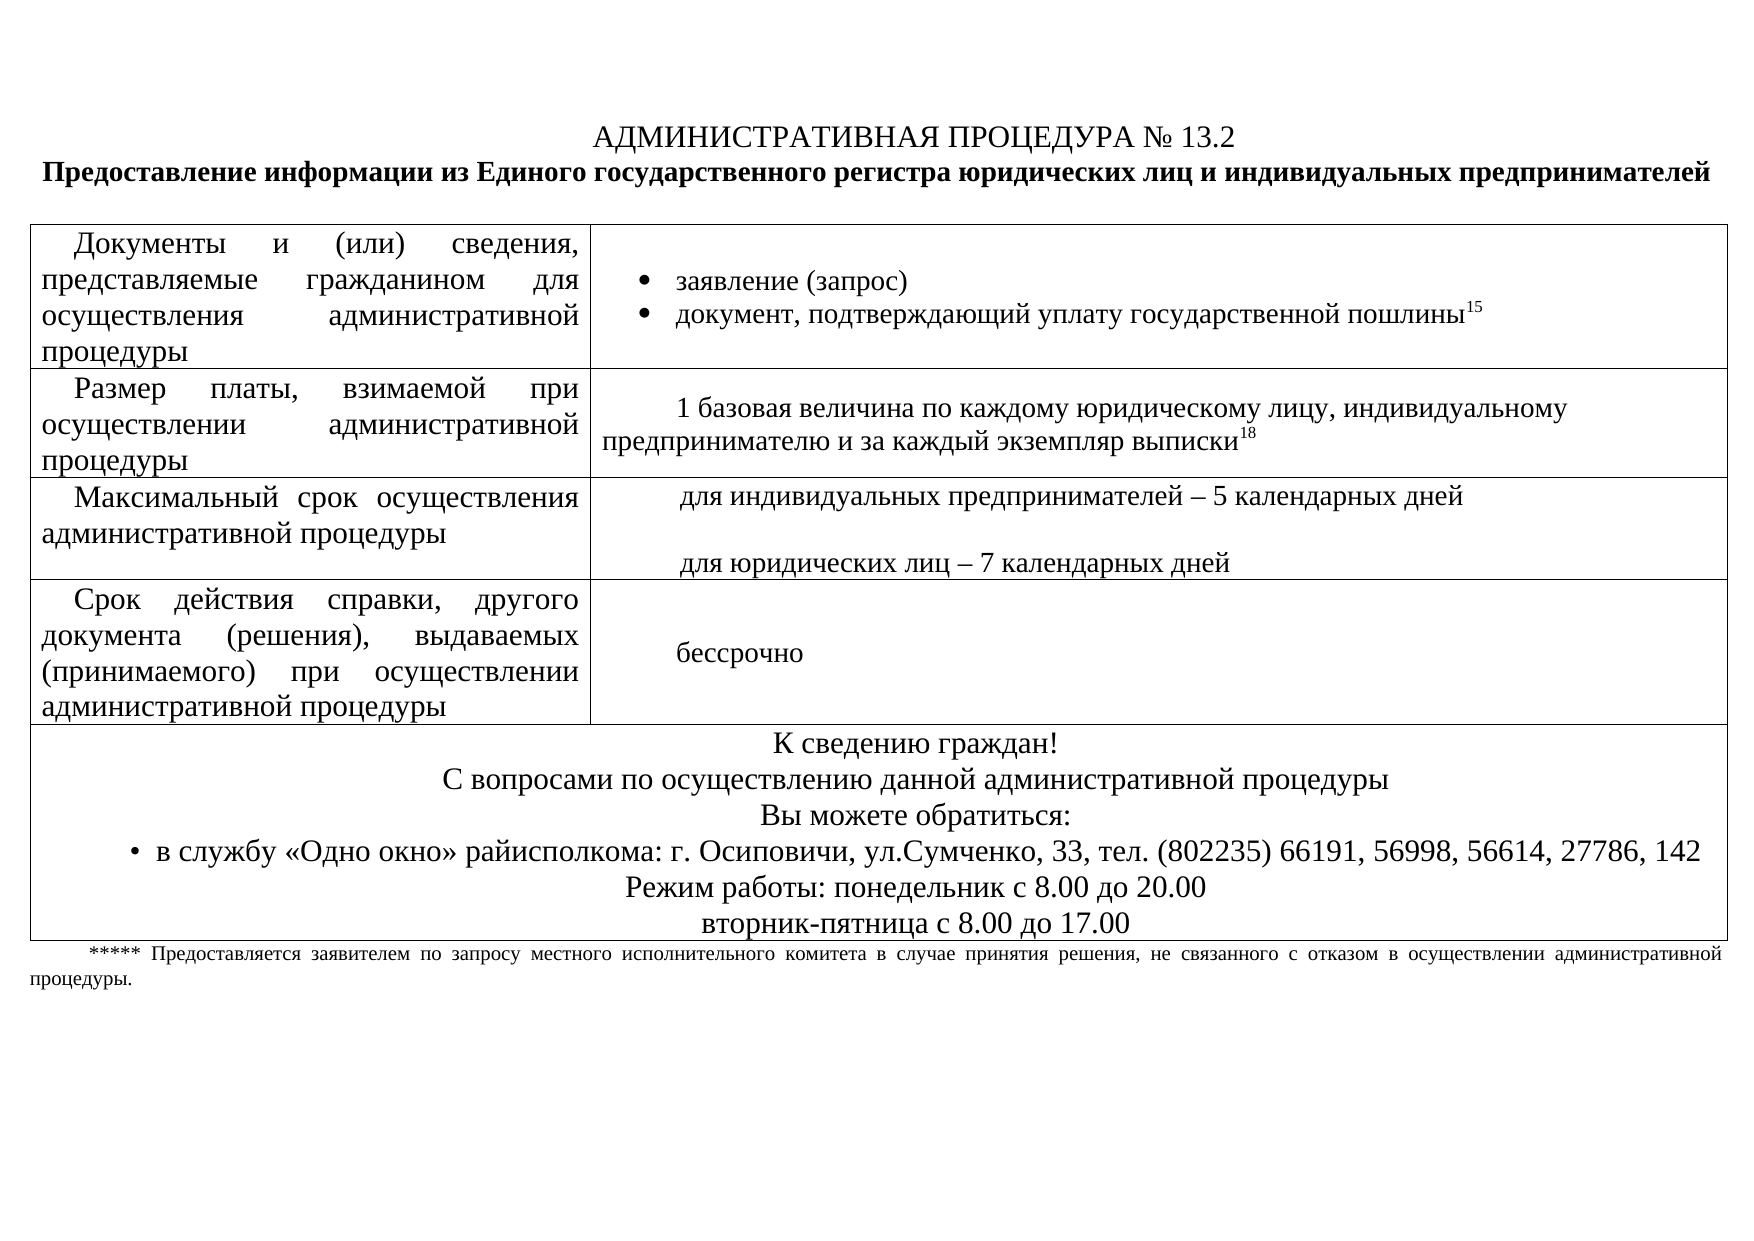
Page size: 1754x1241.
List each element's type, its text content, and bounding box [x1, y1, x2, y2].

text ***** Предоставляется заявителем по запросу местного исполнительного комитета в случае принятия решения, не связанного с отказом в осуществлении административной процедуры. [29, 941, 1724, 989]
text Предоставление информации из Единого государственного регистра юридических лиц и индивидуальных предпринимателей [29, 154, 1724, 188]
table_cell Размер платы, взимаемой при осуществлении административной процедуры [31, 369, 590, 477]
table_header заявление (запрос) документ, подтверждающий уплату государственной пошлины15 [591, 225, 1727, 368]
text АДМИНИСТРАТИВНАЯ ПРОЦЕДУРА № 13.2 [29, 118, 1724, 154]
table_header Документы и (или) сведения, представляемые гражданином для осуществления административной процедуры [31, 225, 590, 368]
table_cell Максимальный срок осуществления административной процедуры [31, 478, 590, 579]
table_cell бессрочно [591, 580, 1727, 724]
table_cell К сведению граждан! С вопросами по осуществлению данной административной процедуры Вы можете обратиться: • в службу «Одно окно» райисполкома: г. Осиповичи, ул.Сумченко, 33, тел. (802235) 66191, 56998, 56614, 27786, 142 Режим работы: понедельник с 8.00 до 20.00 вторник-пятница с 8.00 до 17.00 [31, 725, 1727, 940]
table_cell Срок действия справки, другого документа (решения), выдаваемых (принимаемого) при осуществлении административной процедуры [31, 580, 590, 724]
table_cell 1 базовая величина по каждому юридическому лицу, индивидуальному предпринимателю и за каждый экземпляр выписки18 [591, 369, 1727, 477]
table_cell для индивидуальных предпринимателей – 5 календарных дней для юридических лиц – 7 календарных дней [591, 478, 1727, 579]
